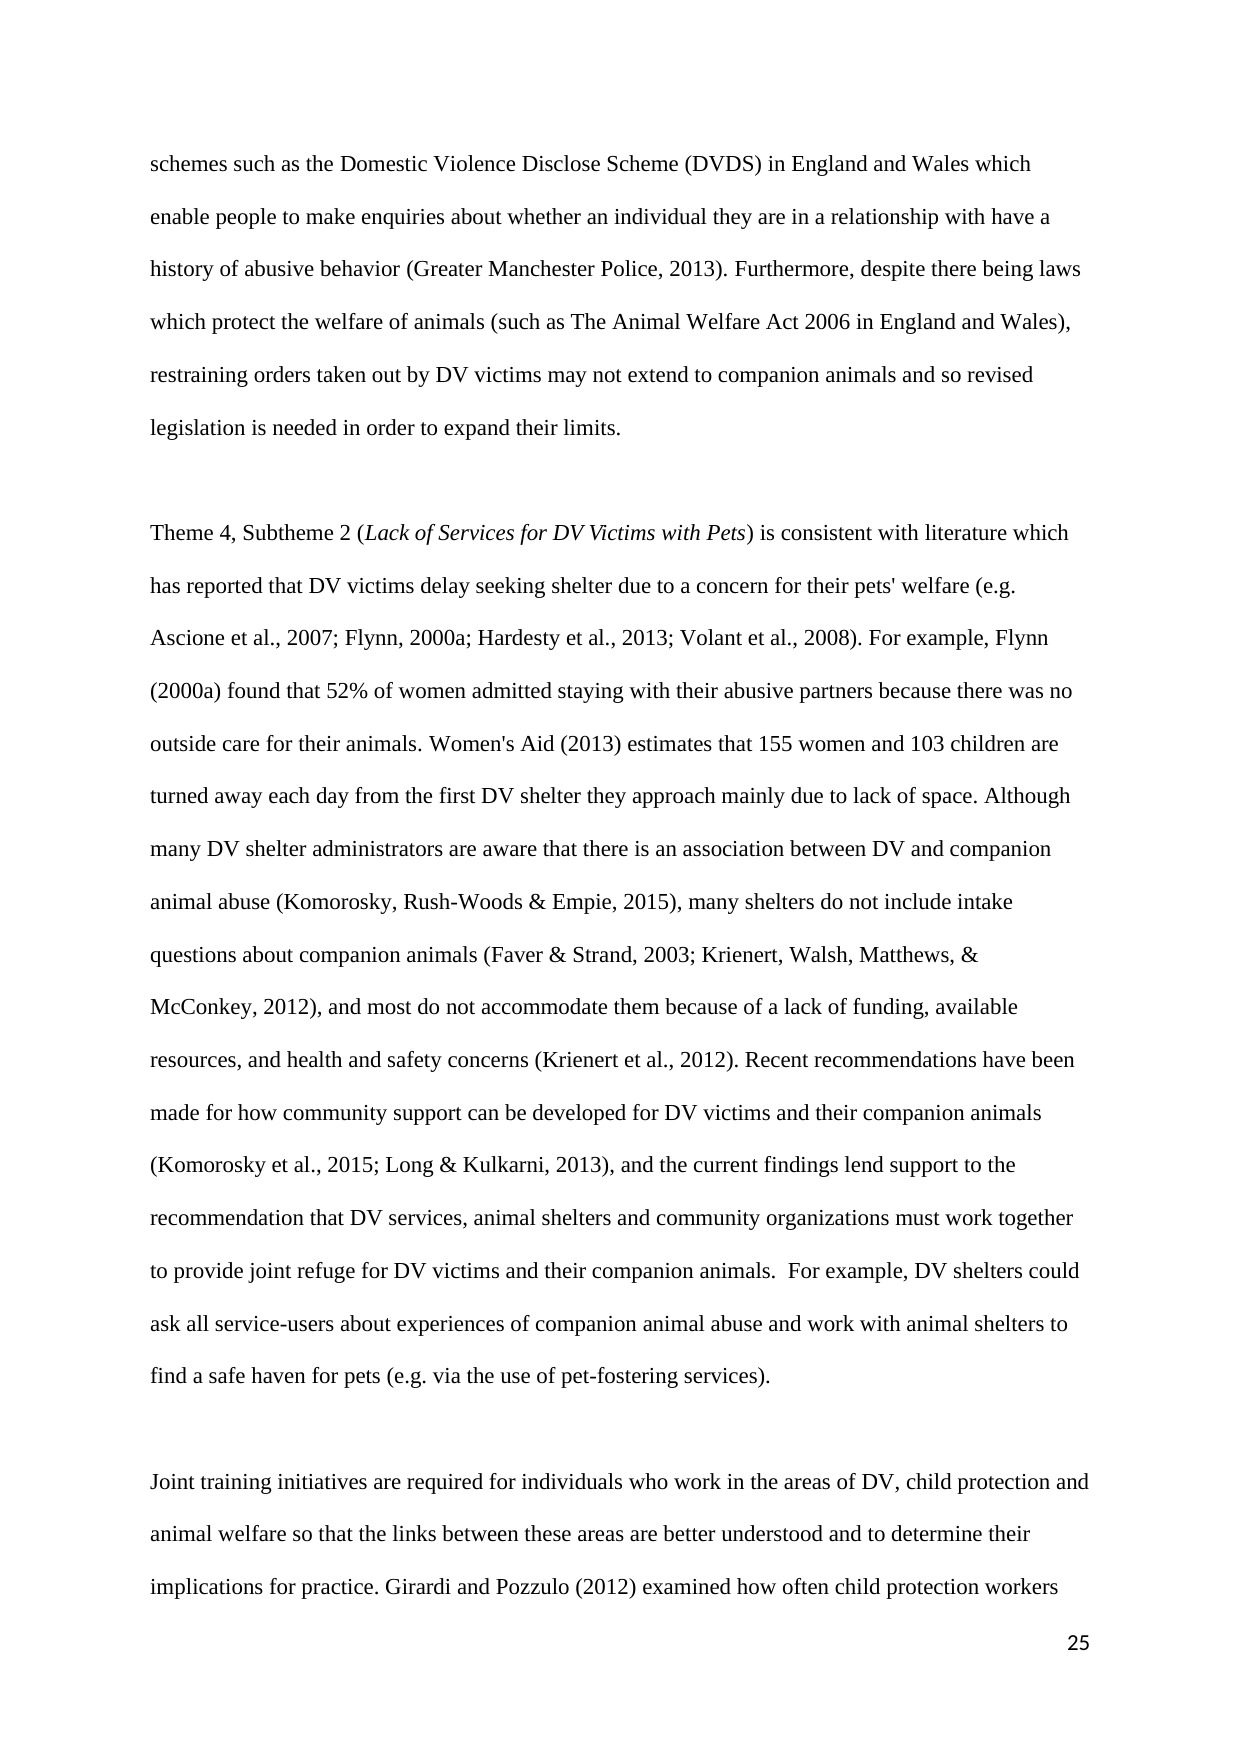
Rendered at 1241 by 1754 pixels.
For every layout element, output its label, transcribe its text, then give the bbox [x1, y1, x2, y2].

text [150, 150, 1090, 440]
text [150, 1468, 1090, 1599]
text Theme 4, Subtheme 2 (Lack of Services for DV Victims with Pets) is consistent with literature which has reported that DV victims delay seeking shelter due to a concern for their pets' welfare (e.g. Ascione et al., 2007; Flynn, 2000a; Hardesty et al., 2013; Volant et al., 2008). For example, Flynn (2000a) found that 52% of women admitted staying with their abusive partners because there was no outside care for their animals. Women's Aid (2013) estimates that 155 women and 103 children are turned away each day from the first DV shelter they approach mainly due to lack of space. Although many DV shelter administrators are aware that there is an association between DV and companion animal abuse (Komorosky, Rush-Woods & Empie, 2015), many shelters do not include intake questions about companion animals (Faver & Strand, 2003; Krienert, Walsh, Matthews, & McConkey, 2012), and most do not accommodate them because of a lack of funding, available resources, and health and safety concerns (Krienert et al., 2012). Recent recommendations have been made for how community support can be developed for DV victims and their companion animals (Komorosky et al., 2015; Long & Kulkarni, 2013), and the current findings lend support to the recommendation that DV services, animal shelters and community organizations must work together to provide joint refuge for DV victims and their companion animals. For example, DV shelters could ask all service-users about experiences of companion animal abuse and work with animal shelters to find a safe haven for pets (e.g. via the use of pet-fostering services). [150, 519, 1090, 1389]
